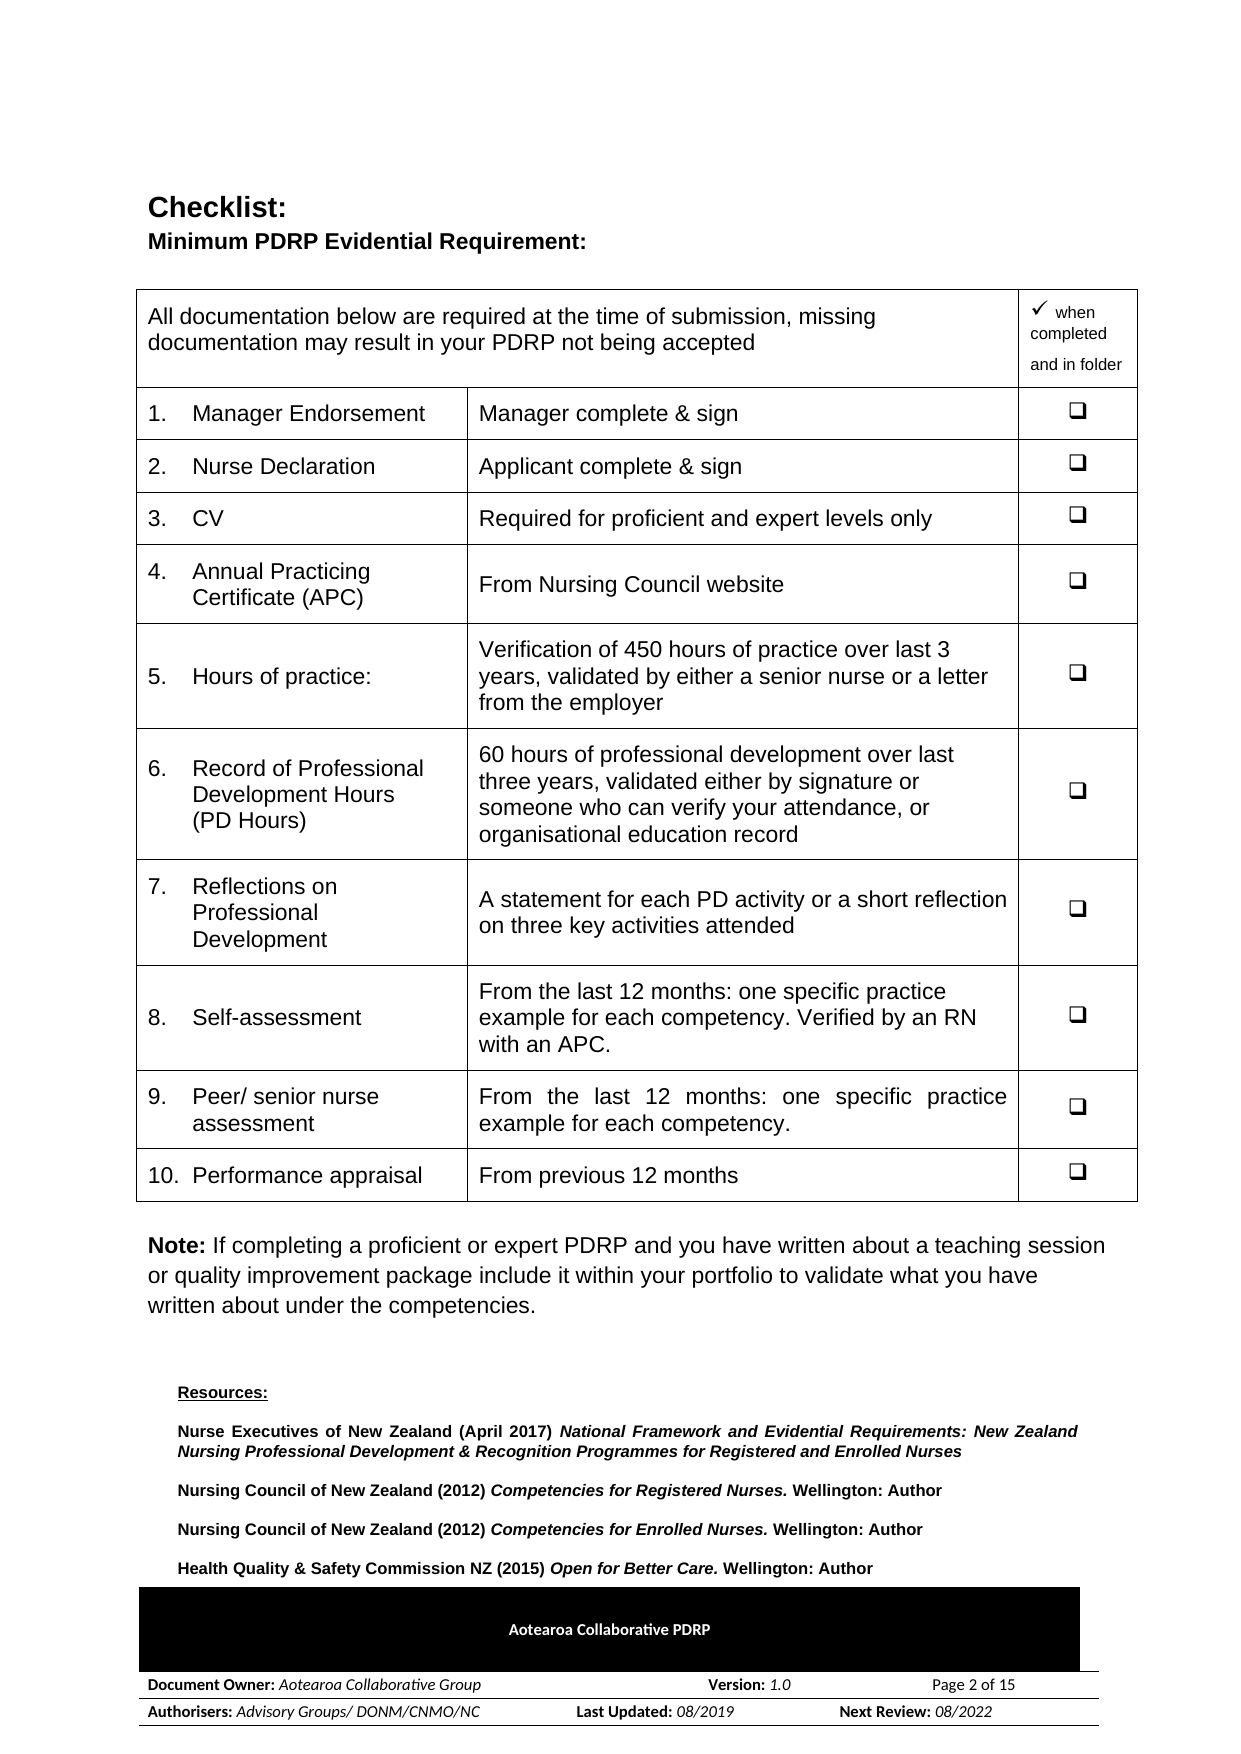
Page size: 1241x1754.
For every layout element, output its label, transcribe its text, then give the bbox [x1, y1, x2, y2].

table_cell [1019, 860, 1137, 964]
table_cell Performance appraisal [137, 1149, 467, 1201]
table_cell [1019, 493, 1137, 544]
text Resources: [177, 1383, 1078, 1402]
table_cell From the last 12 months: one specific practice example for each competency. [468, 1071, 1018, 1148]
table_cell CV [137, 493, 467, 544]
table_cell Applicant complete & sign [468, 440, 1018, 492]
table_cell Nurse Declaration [137, 440, 467, 492]
table_cell Reflections on Professional Development [137, 860, 467, 964]
table_cell when completed and in folder [1019, 290, 1137, 387]
table_cell Required for proficient and expert levels only [468, 493, 1018, 544]
table_cell [1019, 1071, 1137, 1148]
table_header Checklist: Minimum PDRP Evidential Requirement: [136, 186, 1137, 289]
text Nursing Council of New Zealand (2012) Competencies for Enrolled Nurses. Wellington: Author [177, 1520, 1078, 1539]
table_cell [1019, 729, 1137, 859]
table_cell [1019, 440, 1137, 492]
table_cell Manager Endorsement [137, 388, 467, 439]
table_cell Manager complete & sign [468, 388, 1018, 439]
table_cell Peer/ senior nurse assessment [137, 1071, 467, 1148]
table_cell Annual Practicing Certificate (APC) [137, 545, 467, 623]
text Note: If completing a proficient or expert PDRP and you have written about a teaching session or quality improvement package include it within your portfolio to validate what you have written about under the competencies. [148, 1232, 1107, 1319]
text Nurse Executives of New Zealand (April 2017) National Framework and Evidential Requirements: New Zealand Nursing Professional Development & Recognition Programmes for Registered and Enrolled Nurses [177, 1422, 1078, 1461]
table_cell Self-assessment [137, 966, 467, 1069]
table_cell [1019, 966, 1137, 1069]
table_cell 60 hours of professional development over last three years, validated either by signature or someone who can verify your attendance, or organisational education record [468, 729, 1018, 859]
table_cell [1019, 388, 1137, 439]
table_cell [1019, 1149, 1137, 1201]
table_cell A statement for each PD activity or a short reflection on three key activities attended [468, 860, 1018, 964]
table_cell From Nursing Council website [468, 545, 1018, 623]
table_cell Verification of 450 hours of practice over last 3 years, validated by either a senior nurse or a letter from the employer [468, 624, 1018, 728]
table_cell [1019, 545, 1137, 623]
table_cell From the last 12 months: one specific practice example for each competency. Verified by an RN with an APC. [468, 966, 1018, 1069]
table_cell [1019, 624, 1137, 728]
table_cell From previous 12 months [468, 1149, 1018, 1201]
text Nursing Council of New Zealand (2012) Competencies for Registered Nurses. Wellington: Author [177, 1481, 1078, 1500]
table_cell Hours of practice: [137, 624, 467, 728]
table_cell Record of Professional Development Hours (PD Hours) [137, 729, 467, 859]
text Health Quality & Safety Commission NZ (2015) Open for Better Care. Wellington: Author [177, 1559, 1078, 1578]
table_cell All documentation below are required at the time of submission, missing documentation may result in your PDRP not being accepted [137, 290, 1018, 387]
